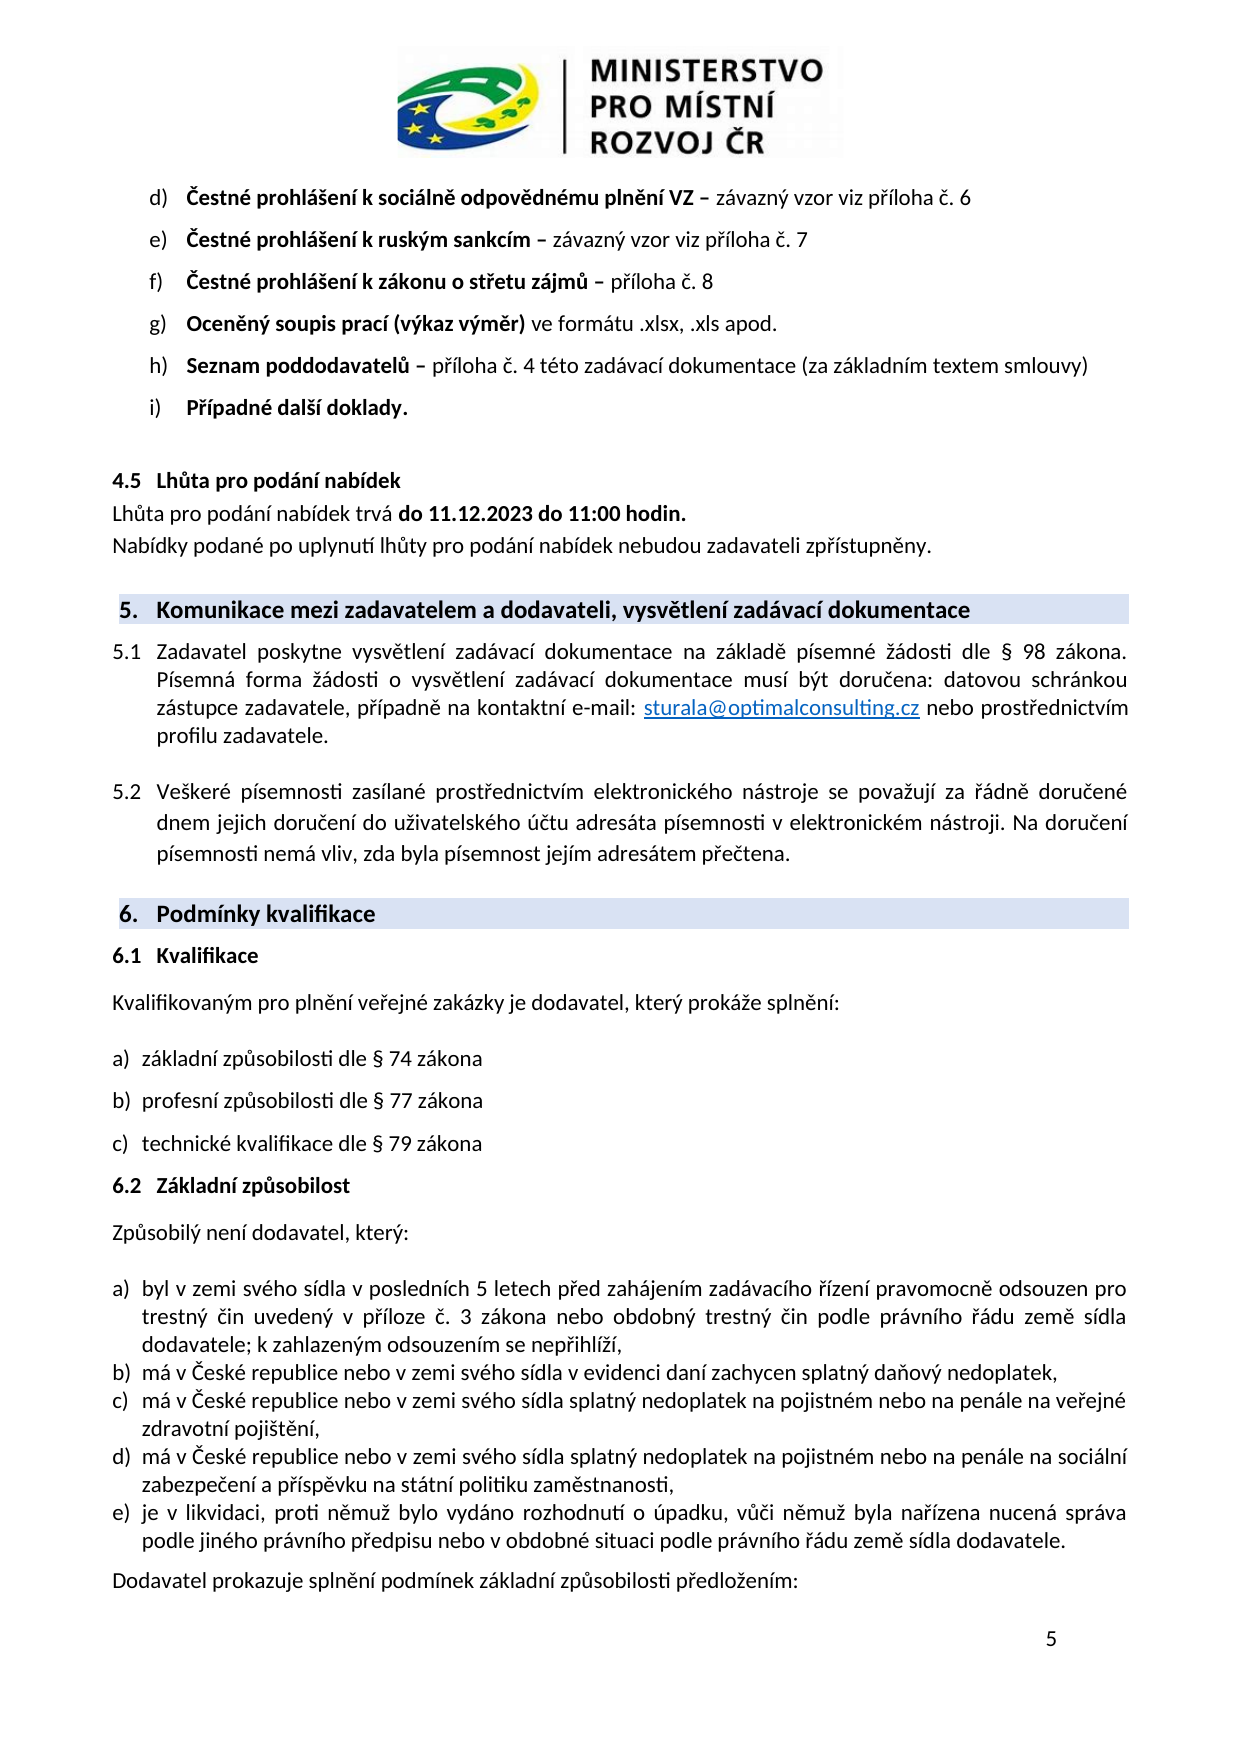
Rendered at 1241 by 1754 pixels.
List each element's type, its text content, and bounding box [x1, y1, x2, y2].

text Nabídky podané po uplynutí lhůty pro podání nabídek nebudou zadavateli zpřístupněny. [112, 531, 1129, 559]
text Kvalifikovaným pro plnění veřejné zakázky je dodavatel, který prokáže splnění: [112, 988, 1129, 1016]
list má v České republice nebo v zemi svého sídla v evidenci daní zachycen splatný daňový nedoplatek, [112, 1358, 1129, 1386]
subtitle Čestné prohlášení k sociálně odpovědnému plnění VZ – závazný vzor viz příloha č. 6 [149, 183, 1129, 211]
subtitle Čestné prohlášení k zákonu o střetu zájmů – příloha č. 8 [149, 267, 1129, 295]
list byl v zemi svého sídla v posledních 5 letech před zahájením zadávacího řízení pravomocně odsouzen pro trestný čin uvedený v příloze č. 3 zákona nebo obdobný trestný čin podle právního řádu země sídla dodavatele; k zahlazeným odsouzením se nepřihlíží, [112, 1274, 1129, 1358]
text Lhůta pro podání nabídek trvá do 11.12.2023 do 11:00 hodin. [112, 499, 1129, 527]
subtitle Podmínky kvalifikace [119, 898, 1129, 929]
subtitle Seznam poddodavatelů – příloha č. 4 této zadávací dokumentace (za základním textem smlouvy) [149, 351, 1129, 379]
list má v České republice nebo v zemi svého sídla splatný nedoplatek na pojistném nebo na penále na sociální zabezpečení a příspěvku na státní politiku zaměstnanosti, [112, 1442, 1129, 1498]
subtitle Případné další doklady. [149, 393, 1129, 421]
list Základní způsobilost [112, 1171, 1129, 1199]
subtitle Čestné prohlášení k ruským sankcím – závazný vzor viz příloha č. 7 [149, 225, 1129, 253]
list je v likvidaci, proti němuž bylo vydáno rozhodnutí o úpadku, vůči němuž byla nařízena nucená správa podle jiného právního předpisu nebo v obdobné situaci podle právního řádu země sídla dodavatele. [112, 1498, 1129, 1554]
text 5.1 Zadavatel poskytne vysvětlení zadávací dokumentace na základě písemné žádosti dle § 98 zákona. Písemná forma žádosti o vysvětlení zadávací dokumentace musí být doručena: datovou schránkou zástupce zadavatele, případně na kontaktní e-mail: sturala@optimalconsulting.cz nebo prostřednictvím profilu zadavatele. [112, 637, 1129, 749]
text 5.2 Veškeré písemnosti zasílané prostřednictvím elektronického nástroje se považují za řádně doručené dnem jejich doručení do uživatelského účtu adresáta písemnosti v elektronickém nástroji. Na doručení písemnosti nemá vliv, zda byla písemnost jejím adresátem přečtena. [112, 777, 1129, 867]
list technické kvalifikace dle § 79 zákona [112, 1129, 1129, 1157]
text 4.5 Lhůta pro podání nabídek [112, 466, 1129, 494]
text Způsobilý není dodavatel, který: [112, 1218, 1129, 1246]
subtitle Oceněný soupis prací (výkaz výměr) ve formátu .xlsx, .xls apod. [149, 309, 1129, 337]
list má v České republice nebo v zemi svého sídla splatný nedoplatek na pojistném nebo na penále na veřejné zdravotní pojištění, [112, 1386, 1129, 1442]
list Kvalifikace [112, 942, 1129, 969]
subtitle Komunikace mezi zadavatelem a dodavateli, vysvětlení zadávací dokumentace [119, 594, 1129, 624]
list profesní způsobilosti dle § 77 zákona [112, 1087, 1129, 1114]
picture [397, 46, 844, 158]
list základní způsobilosti dle § 74 zákona [112, 1044, 1129, 1072]
text Dodavatel prokazuje splnění podmínek základní způsobilosti předložením: [112, 1567, 1129, 1594]
